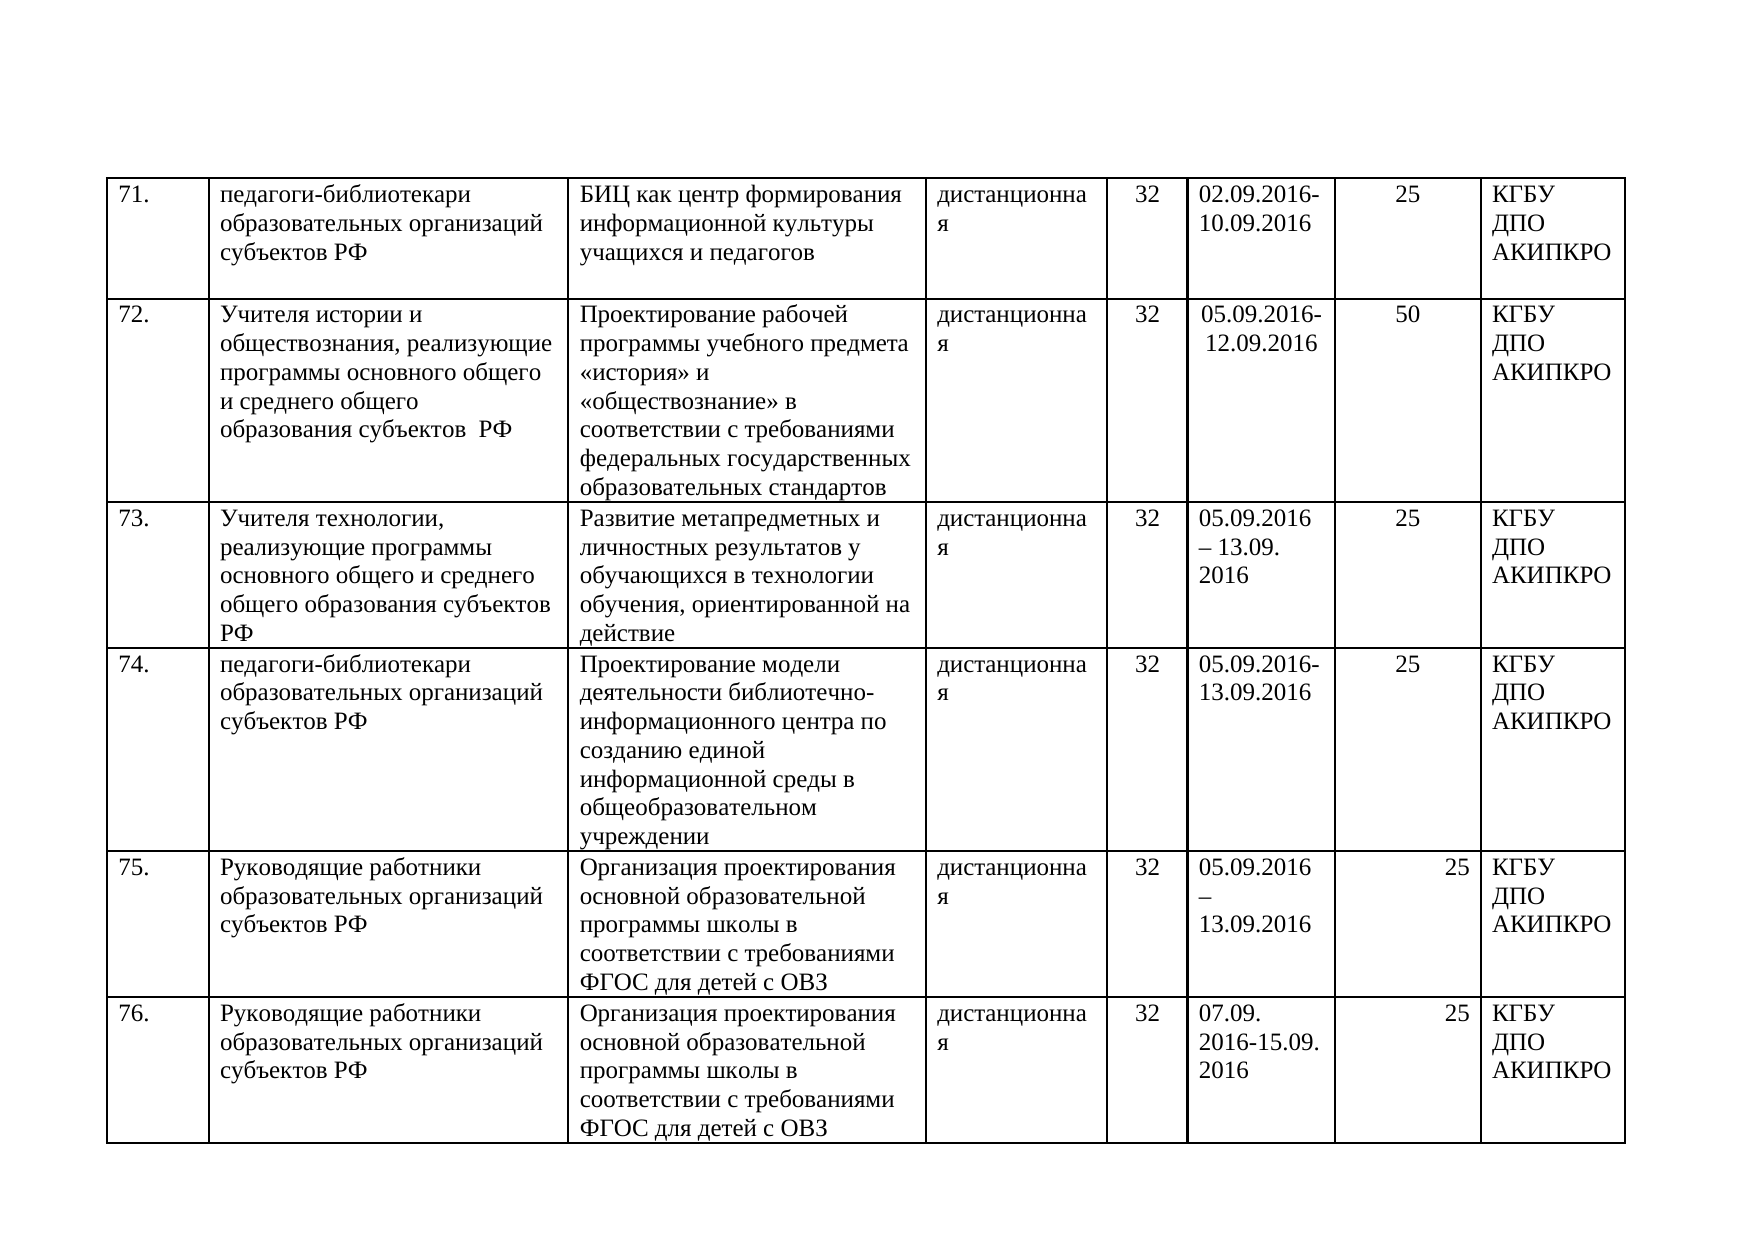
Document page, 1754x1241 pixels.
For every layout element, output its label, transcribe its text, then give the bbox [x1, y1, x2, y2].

table_cell Учителя истории и обществознания, реализующие программы основного общего и среднего общего образования субъектов РФ [210, 300, 567, 501]
table_cell 07.09. 2016-15.09. 2016 [1189, 998, 1334, 1142]
table_cell Проектирование рабочей программы учебного предмета «история» и «обществознание» в соответствии с требованиями федеральных государственных образовательных стандартов [569, 300, 925, 501]
table_cell дистанционная [927, 649, 1106, 850]
table_cell Учителя технологии, реализующие программы основного общего и среднего общего образования субъектов РФ [210, 503, 567, 647]
table_cell 72. [108, 300, 208, 501]
table_cell БИЦ как центр формирования информационной культуры учащихся и педагогов [569, 179, 925, 297]
table_cell дистанционная [927, 852, 1106, 996]
table_cell 32 [1108, 179, 1186, 297]
table_cell 71. [108, 179, 208, 297]
table_cell 25 [1336, 998, 1480, 1142]
table_cell 32 [1108, 852, 1186, 996]
table_cell Проектирование модели деятельности библиотечно-информационного центра по созданию единой информационной среды в общеобразовательном учреждении [569, 649, 925, 850]
table_cell Руководящие работники образовательных организаций субъектов РФ [210, 852, 567, 996]
table_cell 32 [1108, 649, 1186, 850]
table_cell КГБУ ДПО АКИПКРО [1482, 998, 1624, 1142]
table_cell 32 [1108, 998, 1186, 1142]
table_cell Развитие метапредметных и личностных результатов у обучающихся в технологии обучения, ориентированной на действие [569, 503, 925, 647]
table_cell 05.09.2016 – 13.09.2016 [1189, 852, 1334, 996]
table_cell КГБУ ДПО АКИПКРО [1482, 503, 1624, 647]
table_cell 05.09.2016- 13.09.2016 [1189, 649, 1334, 850]
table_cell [1189, 179, 1334, 297]
table_cell дистанционная [927, 179, 1106, 297]
table_cell КГБУ ДПО АКИПКРО [1482, 179, 1624, 297]
table_cell Руководящие работники образовательных организаций субъектов РФ [210, 998, 567, 1142]
table_cell педагоги-библиотекари образовательных организаций субъектов РФ [210, 179, 567, 297]
table_cell КГБУ ДПО АКИПКРО [1482, 852, 1624, 996]
table_cell КГБУ ДПО АКИПКРО [1482, 300, 1624, 501]
table_cell 76. [108, 998, 208, 1142]
table_cell педагоги-библиотекари образовательных организаций субъектов РФ [210, 649, 567, 850]
table_cell 05.09.2016 – 13.09. 2016 [1189, 503, 1334, 647]
table_cell КГБУ ДПО АКИПКРО [1482, 649, 1624, 850]
table_cell 25 [1336, 179, 1480, 297]
table_cell дистанционная [927, 300, 1106, 501]
table_cell 74. [108, 649, 208, 850]
table_cell 25 [1336, 852, 1480, 996]
table_cell 25 [1336, 503, 1480, 647]
table_cell дистанционная [927, 998, 1106, 1142]
table_cell 50 [1336, 300, 1480, 501]
table_cell дистанционная [927, 503, 1106, 647]
table_cell 32 [1108, 300, 1186, 501]
table_cell Организация проектирования основной образовательной программы школы в соответствии с требованиями ФГОС для детей с ОВЗ [569, 998, 925, 1142]
table_cell 32 [1108, 503, 1186, 647]
table_cell 05.09.2016-12.09.2016 [1189, 300, 1334, 501]
table_cell 73. [108, 503, 208, 647]
table_cell 75. [108, 852, 208, 996]
table_cell 25 [1336, 649, 1480, 850]
table_cell Организация проектирования основной образовательной программы школы в соответствии с требованиями ФГОС для детей с ОВЗ [569, 852, 925, 996]
